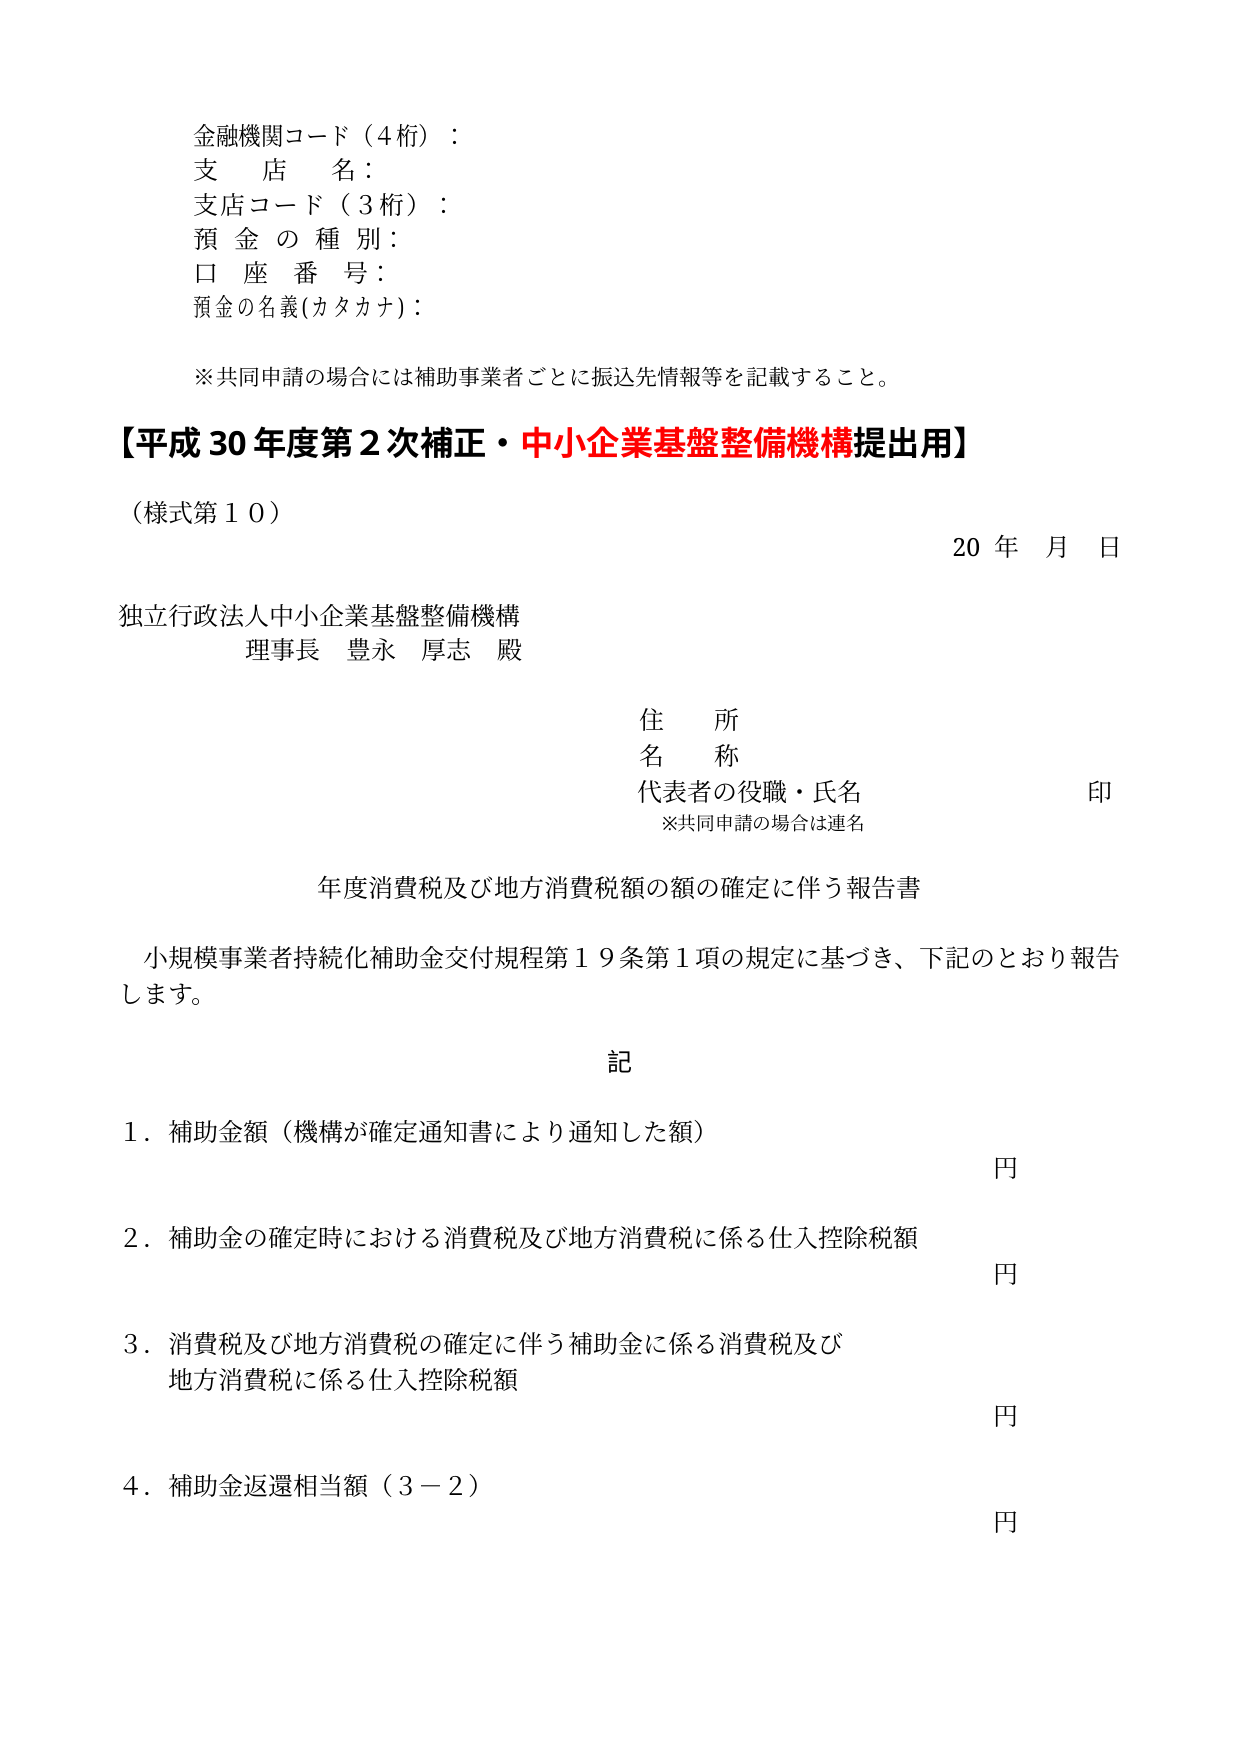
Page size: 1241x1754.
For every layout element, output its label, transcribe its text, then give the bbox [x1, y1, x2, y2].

text 年度消費税及び地方消費税額の額の確定に伴う報告書 [118, 870, 1122, 904]
text ※共同申請の場合には補助事業者ごとに振込先情報等を記載すること。 [118, 358, 1122, 392]
text 20 年 月 日 [118, 529, 1122, 564]
text 地方消費税に係る仕入控除税額 [118, 1360, 1122, 1396]
text 住 所 [118, 701, 1034, 737]
text 預金の名義(カタカナ)： [118, 289, 1122, 324]
text 理事長 豊永 厚志 殿 [118, 632, 1122, 666]
text 円 [118, 1396, 1122, 1432]
text （様式第１０） [118, 495, 1122, 529]
text ２．補助金の確定時における消費税及び地方消費税に係る仕入控除税額 [118, 1218, 1122, 1254]
text 独立行政法人中小企業基盤整備機構 [118, 598, 1122, 632]
text 名 称 [118, 737, 1034, 773]
text 預金の種別： [118, 221, 1122, 255]
text ※共同申請の場合は連名 [118, 808, 1047, 836]
text 代表者の役職・氏名 印 [118, 773, 1122, 808]
text １．補助金額（機構が確定通知書により通知した額） [118, 1113, 1122, 1148]
text 円 [118, 1502, 1122, 1538]
text 円 [118, 1254, 1122, 1290]
subtitle 記 [118, 1044, 1122, 1078]
text 支店コード（３桁）： [118, 187, 1122, 221]
text 小規模事業者持続化補助金交付規程第１９条第１項の規定に基づき、下記のとおり報告します。 [118, 938, 1122, 1010]
text ３．消費税及び地方消費税の確定に伴う補助金に係る消費税及び [118, 1324, 1122, 1360]
text 円 [118, 1148, 1122, 1184]
text ４．補助金返還相当額（３－２） [118, 1466, 1122, 1502]
text 口座番号： [118, 255, 1122, 289]
text 支店名： [118, 152, 1122, 187]
text 金融機関コード（４桁）： [118, 118, 1122, 152]
